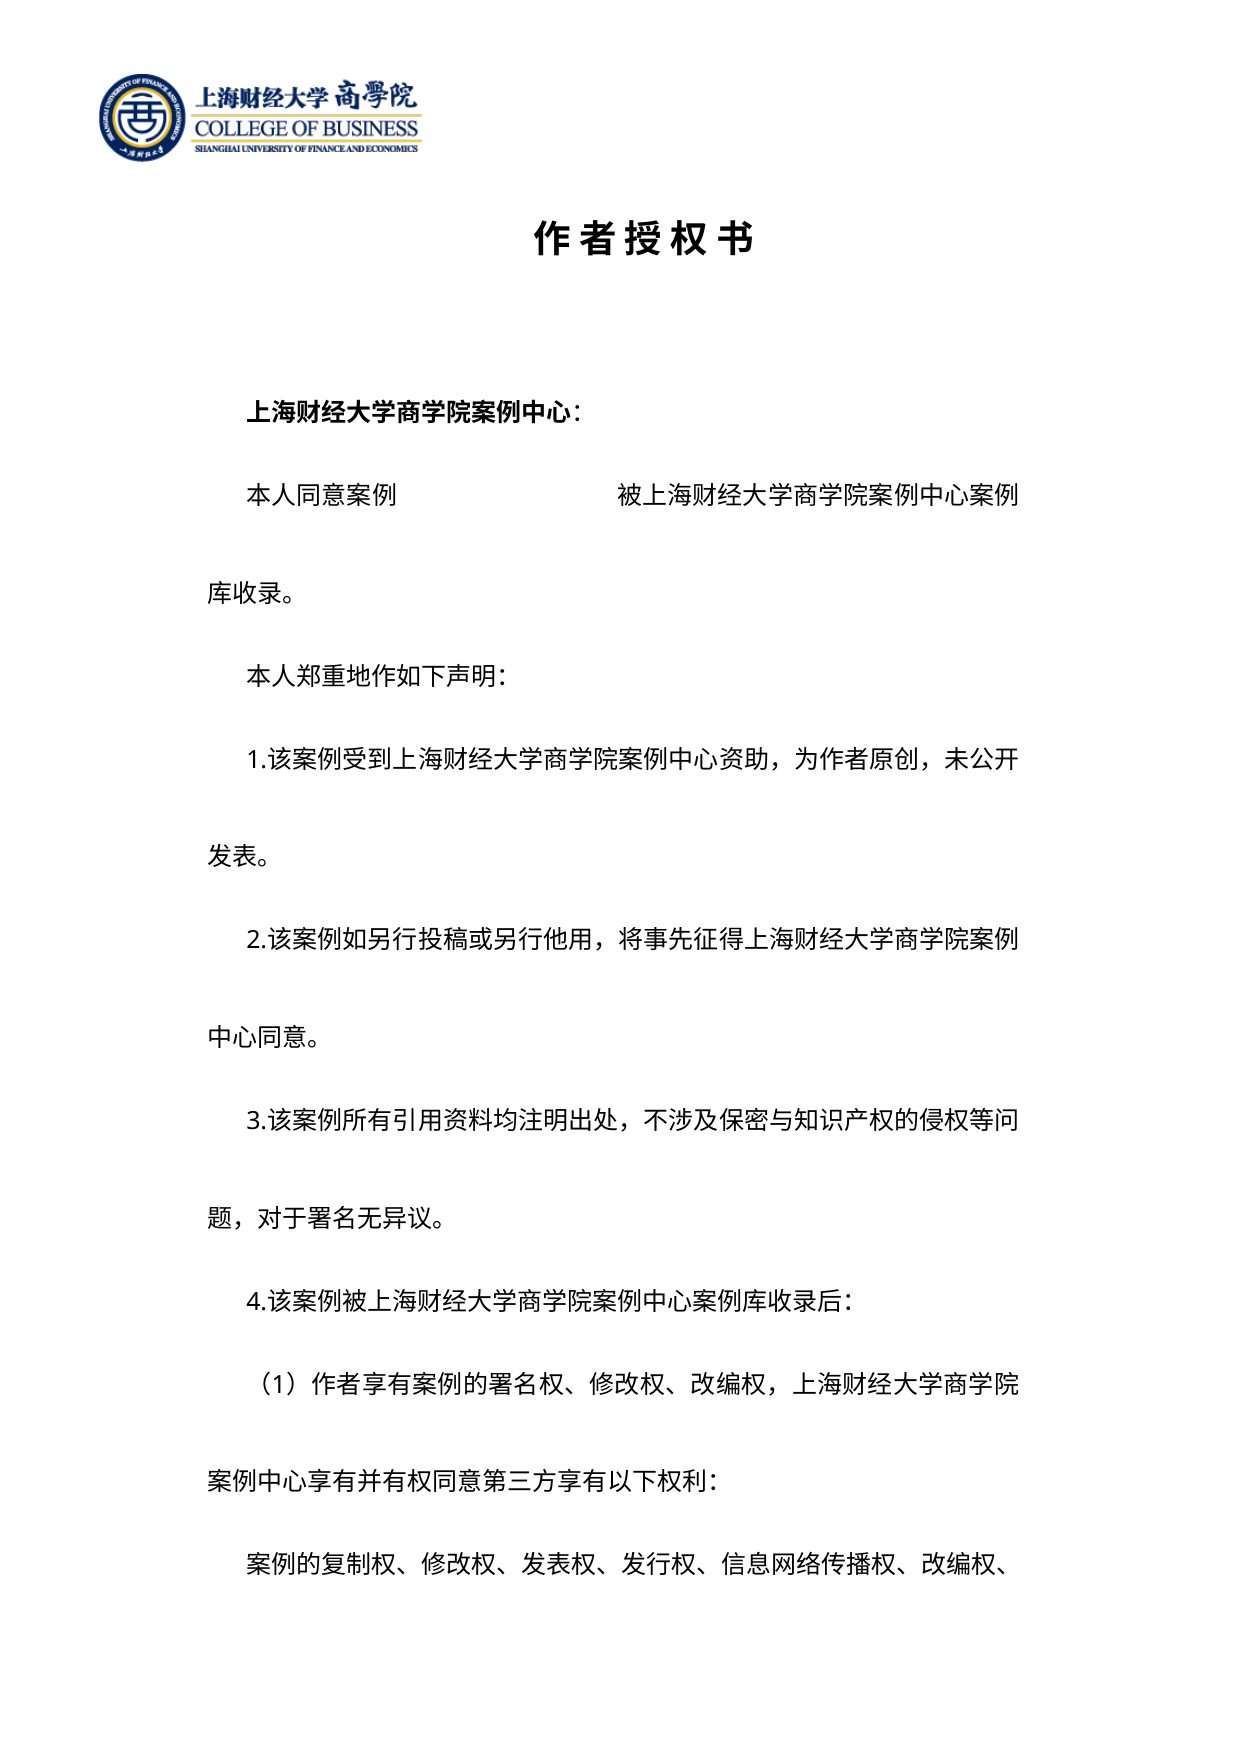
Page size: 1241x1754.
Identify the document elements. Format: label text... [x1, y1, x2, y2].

text 3.该案例所有引用资料均注明出处，不涉及保密与知识产权的侵权等问题，对于署名无异议。 [207, 1086, 1021, 1249]
text （1）作者享有案例的署名权、修改权、改编权，上海财经大学商学院案例中心享有并有权同意第三方享有以下权利： [207, 1350, 1021, 1512]
text 本人郑重地作如下声明： [207, 642, 1021, 707]
text 4.该案例被上海财经大学商学院案例中心案例库收录后： [207, 1267, 1021, 1332]
text 上海财经大学商学院案例中心： [207, 378, 1021, 443]
text 1.该案例受到上海财经大学商学院案例中心资助，为作者原创，未公开发表。 [207, 725, 1021, 887]
text 本人同意案例 被上海财经大学商学院案例中心案例库收录。 [207, 461, 1021, 624]
text 2.该案例如另行投稿或另行他用，将事先征得上海财经大学商学院案例中心同意。 [207, 906, 1021, 1068]
text 案例的复制权、修改权、发表权、发行权、信息网络传播权、改编权、汇编权和翻译权。 [207, 1531, 1021, 1596]
text 作 者 授 权 书 [207, 204, 1021, 269]
picture [99, 74, 425, 163]
